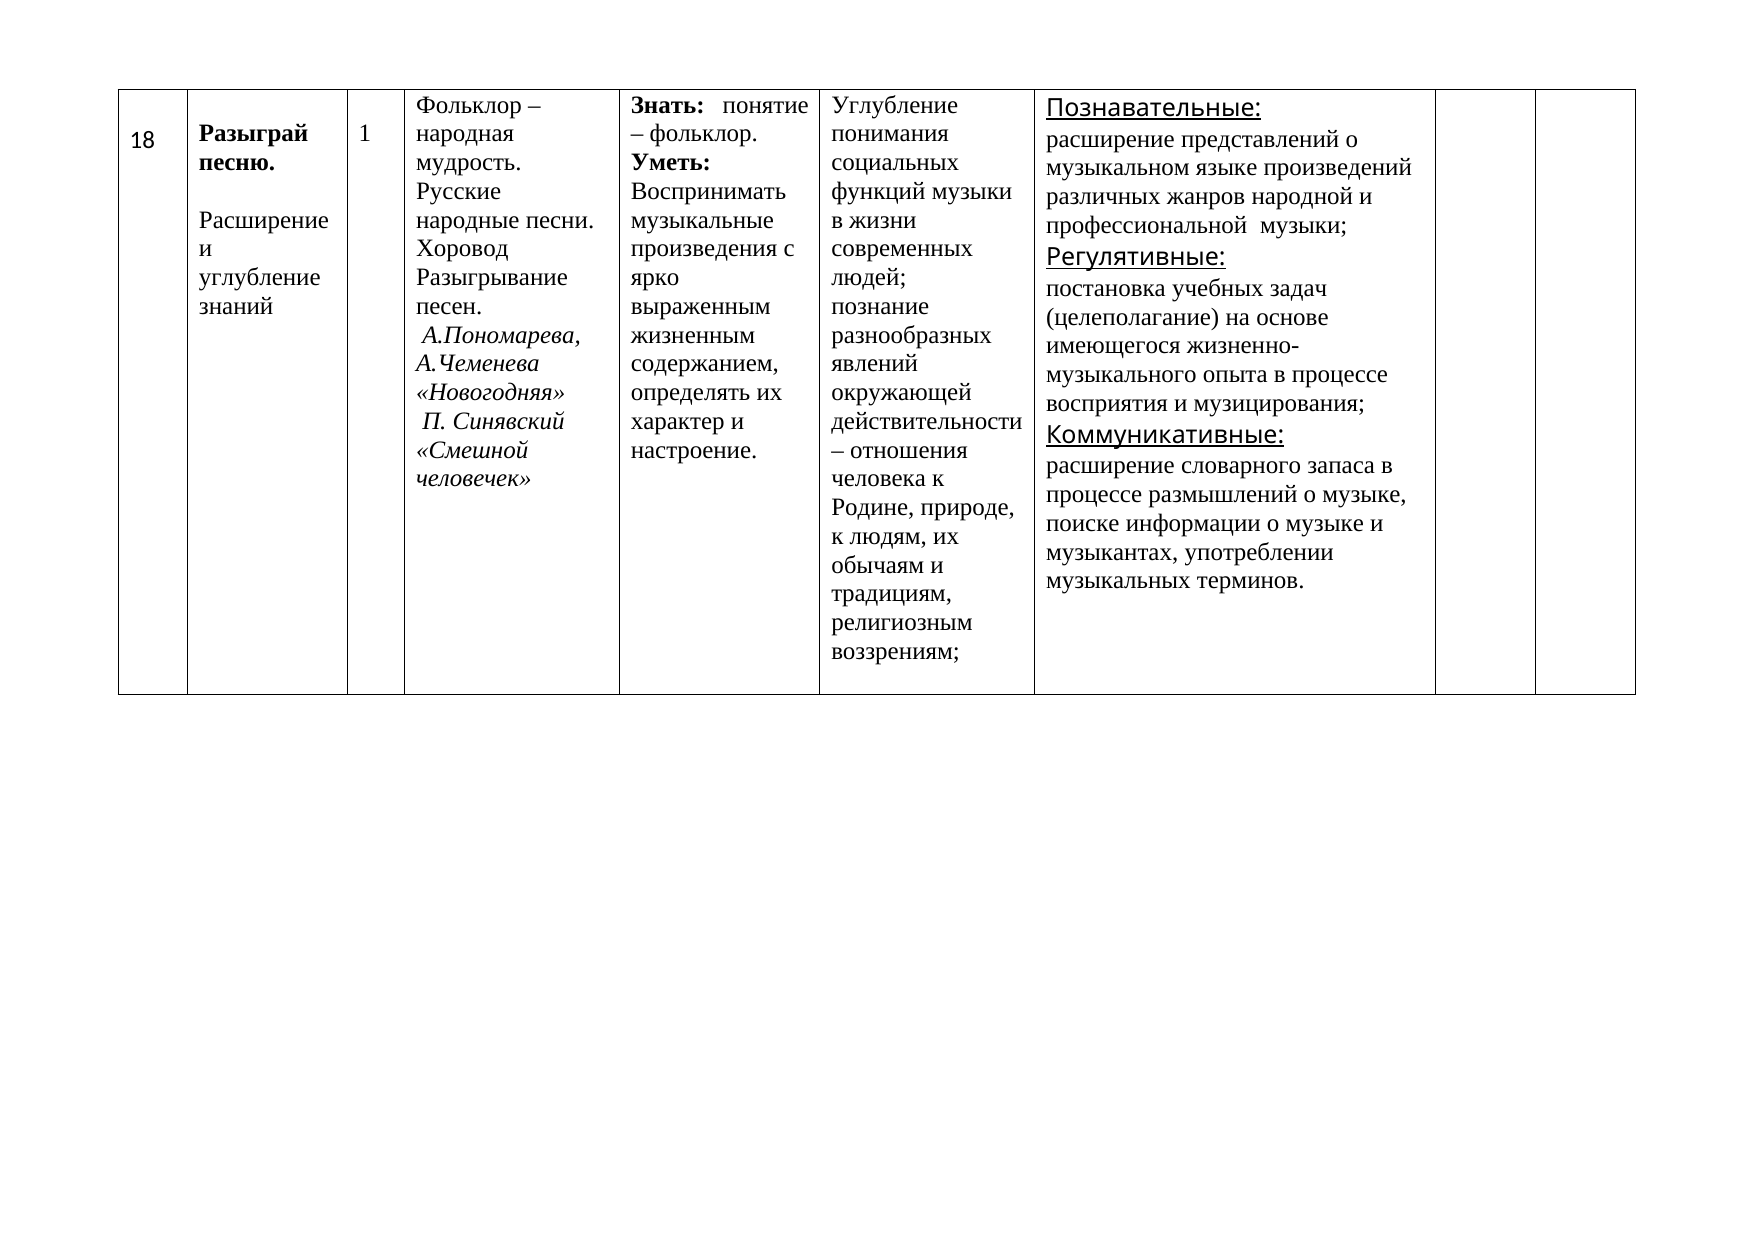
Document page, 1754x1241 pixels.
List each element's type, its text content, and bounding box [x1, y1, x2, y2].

table_cell [1436, 90, 1535, 693]
table_cell 18 [119, 90, 187, 693]
table_cell Фольклор – народная мудрость. Русские народные песни. Хоровод Разыгрывание песен. А.Пономарева, А.Чеменева «Новогодняя» П. Синявский «Смешной человечек» [405, 90, 619, 693]
table_cell Познавательные: расширение представлений о музыкальном языке произведений различных жанров народной и профессиональной музыки; Регулятивные: постановка учебных задач (целеполагание) на основе имеющегося жизненно-музыкального опыта в процессе восприятия и музицирования; Коммуникативные: расширение словарного запаса в процессе размышлений о музыке, поиске информации о музыке и музыкантах, употреблении музыкальных терминов. [1035, 90, 1435, 693]
table_cell Углубление понимания социальных функций музыки в жизни современных людей; познание разнообразных явлений окружающей действительности – отношения человека к Родине, природе, к людям, их обычаям и традициям, религиозным воззрениям; [820, 90, 1034, 693]
table_cell 1 [348, 90, 404, 693]
table_cell [1536, 90, 1635, 693]
table_cell Разыграй песню. Расширение и углубление знаний [188, 90, 347, 693]
table_cell Знать: понятие – фольклор. Уметь: Воспринимать музыкальные произведения с ярко выраженным жизненным содержанием, определять их характер и настроение. [620, 90, 819, 693]
